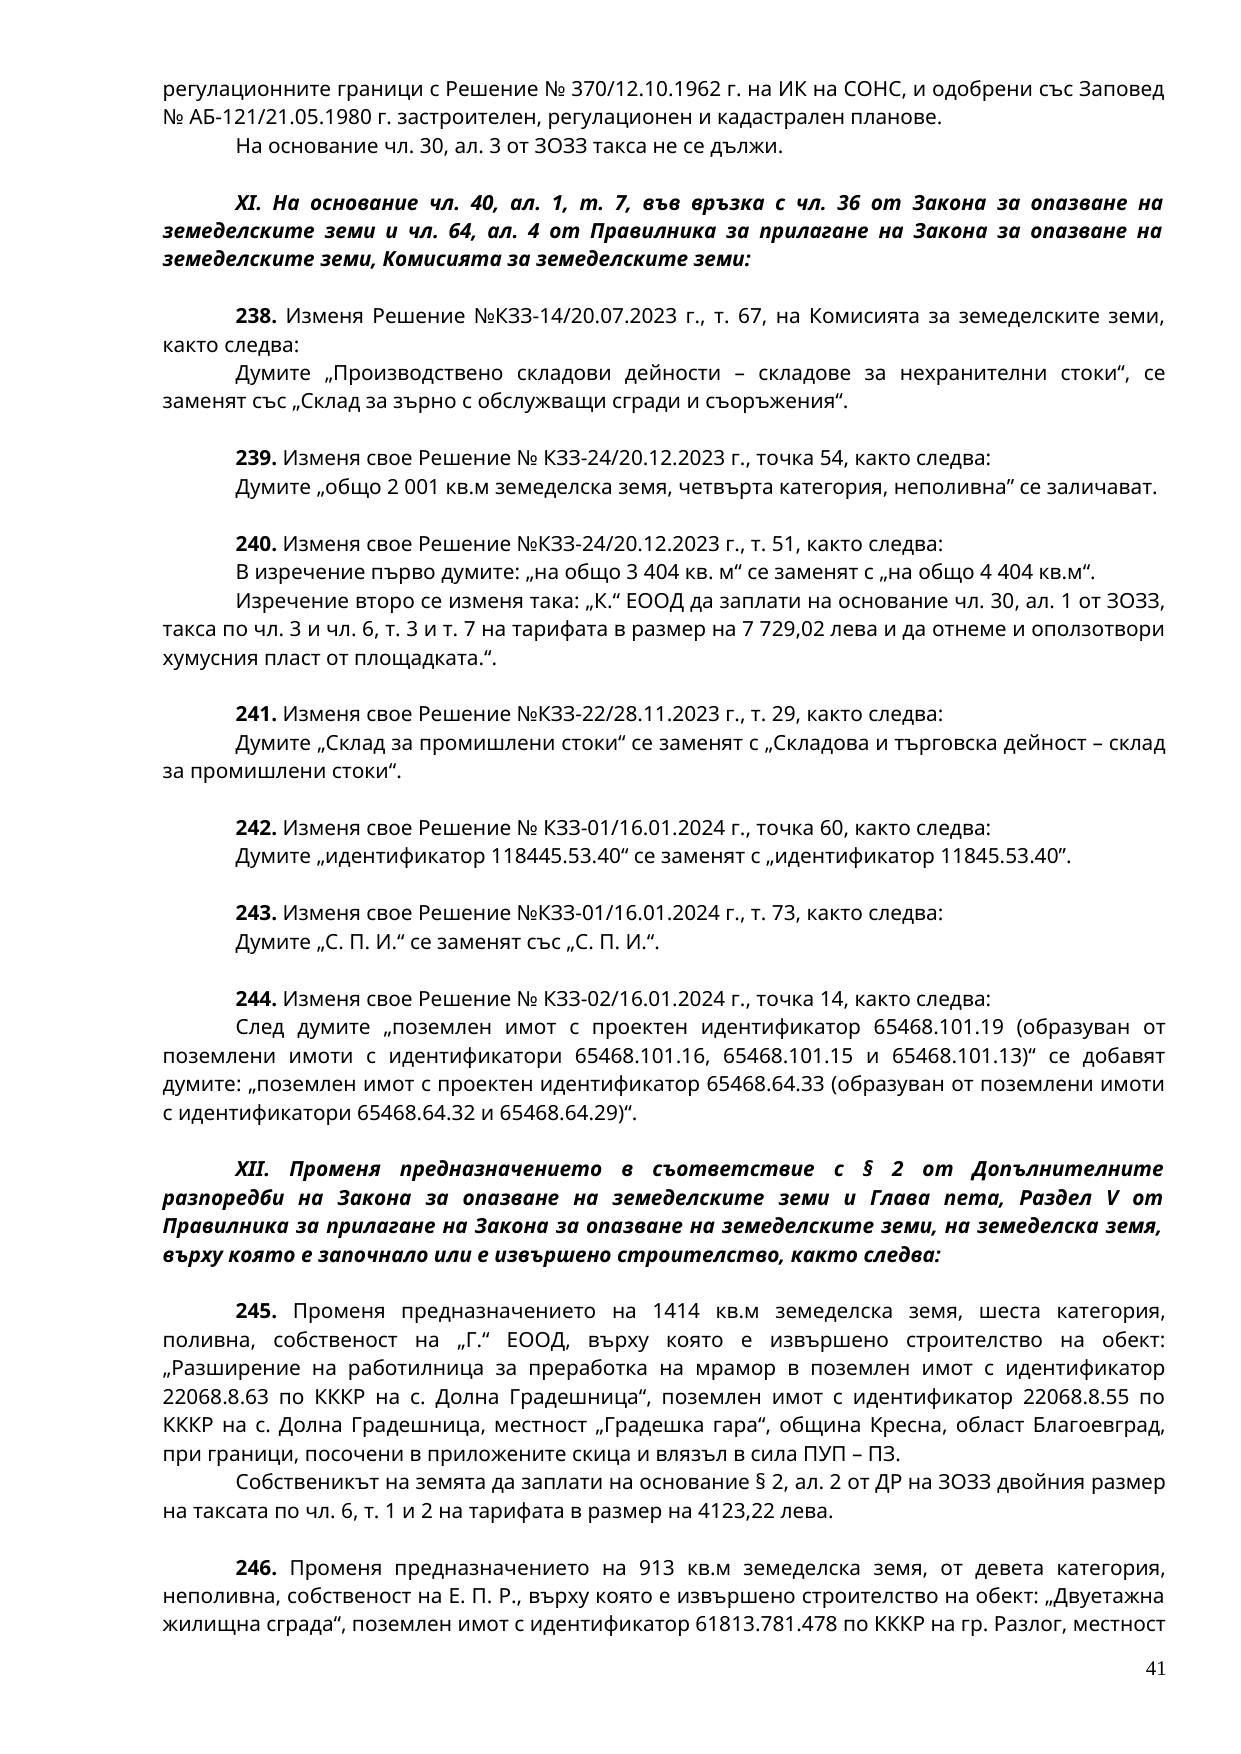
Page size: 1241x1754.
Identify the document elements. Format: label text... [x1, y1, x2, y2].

text 242. Изменя свое Решение № КЗЗ-01/16.01.2024 г., точка 60, както следва: [162, 813, 1167, 842]
text 239. Изменя свое Решение № КЗЗ-24/20.12.2023 г., точка 54, както следва: [162, 443, 1167, 472]
text На основание чл. 30, ал. 3 от ЗОЗЗ такса не се дължи. [162, 131, 1167, 159]
text Думите „С. П. И.“ се заменят със „С. П. И.“. [162, 927, 1167, 955]
text XI. На основание чл. 40, ал. 1, т. 7, във връзка с чл. 36 от Закона за опазване на земеделските земи и чл. 64, ал. 4 от Правилника за прилагане на Закона за опазване на земеделските земи, Комисията за земеделските земи: [162, 188, 1167, 273]
text 240. Изменя свое Решение №КЗЗ-24/20.12.2023 г., т. 51, както следва: [162, 529, 1167, 557]
text След думите „поземлен имот с проектен идентификатор 65468.101.19 (образуван от поземлени имоти с идентификатори 65468.101.16, 65468.101.15 и 65468.101.13)“ се добавят думите: „поземлен имот с проектен идентификатор 65468.64.33 (образуван от поземлени имоти с идентификатори 65468.64.32 и 65468.64.29)“. [162, 1012, 1167, 1126]
text Думите „идентификатор 118445.53.40“ се заменят с „идентификатор 11845.53.40”. [162, 842, 1167, 870]
text Думите „общо 2 001 кв.м земеделска земя, четвърта категория, неполивна” се заличават. [162, 472, 1167, 500]
text 238. Изменя Решение №КЗЗ-14/20.07.2023 г., т. 67, на Комисията за земеделските земи, както следва: [162, 301, 1167, 358]
text 241. Изменя свое Решение №КЗЗ-22/28.11.2023 г., т. 29, както следва: [162, 699, 1167, 728]
text 245. Променя предназначението на 1414 кв.м земеделска земя, шеста категория, поливна, собственост на „Г.“ ЕООД, върху която е извършено строителство на обект: „Разширение на работилница за преработка на мрамор в поземлен имот с идентификатор 22068.8.63 по КККР на с. Долна Градешница“, поземлен имот с идентификатор 22068.8.55 по КККР на с. Долна Градешница, местност „Градешка гара“, община Кресна, област Благоевград, при граници, посочени в приложените скица и влязъл в сила ПУП – ПЗ. [162, 1297, 1167, 1467]
text Изречение второ се изменя така: „К.“ ЕООД да заплати на основание чл. 30, ал. 1 от ЗОЗЗ, такса по чл. 3 и чл. 6, т. 3 и т. 7 на тарифата в размер на 7 729,02 лева и да отнеме и оползотвори хумусния пласт от площадката.“. [162, 586, 1167, 671]
text Собственикът на земята да заплати на основание § 2, ал. 2 от ДР на ЗОЗЗ двойния размер на таксата по чл. 6, т. 1 и 2 на тарифата в размер на 4123,22 лева. [162, 1467, 1167, 1524]
text Думите „Производствено складови дейности – складове за нехранителни стоки“, се заменят със „Склад за зърно с обслужващи сгради и съоръжения“. [162, 358, 1167, 415]
text XII. Променя предназначението в съответствие с § 2 от Допълнителните разпоредби на Закона за опазване на земеделските земи и Глава пета, Раздел V от Правилника за прилагане на Закона за опазване на земеделските земи, на земеделска земя, върху която е започнало или е извършено строителство, както следва: [162, 1154, 1167, 1268]
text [162, 1553, 1167, 1638]
text Думите „Склад за промишлени стоки“ се заменят с „Складова и търговска дейност – склад за промишлени стоки“. [162, 728, 1167, 785]
text 244. Изменя свое Решение № КЗЗ-02/16.01.2024 г., точка 14, както следва: [162, 984, 1167, 1012]
text 243. Изменя свое Решение №КЗЗ-01/16.01.2024 г., т. 73, както следва: [162, 898, 1167, 927]
text В изречение първо думите: „на общо 3 404 кв. м“ се заменят с „на общо 4 404 кв.м“. [162, 557, 1167, 586]
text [162, 74, 1167, 131]
